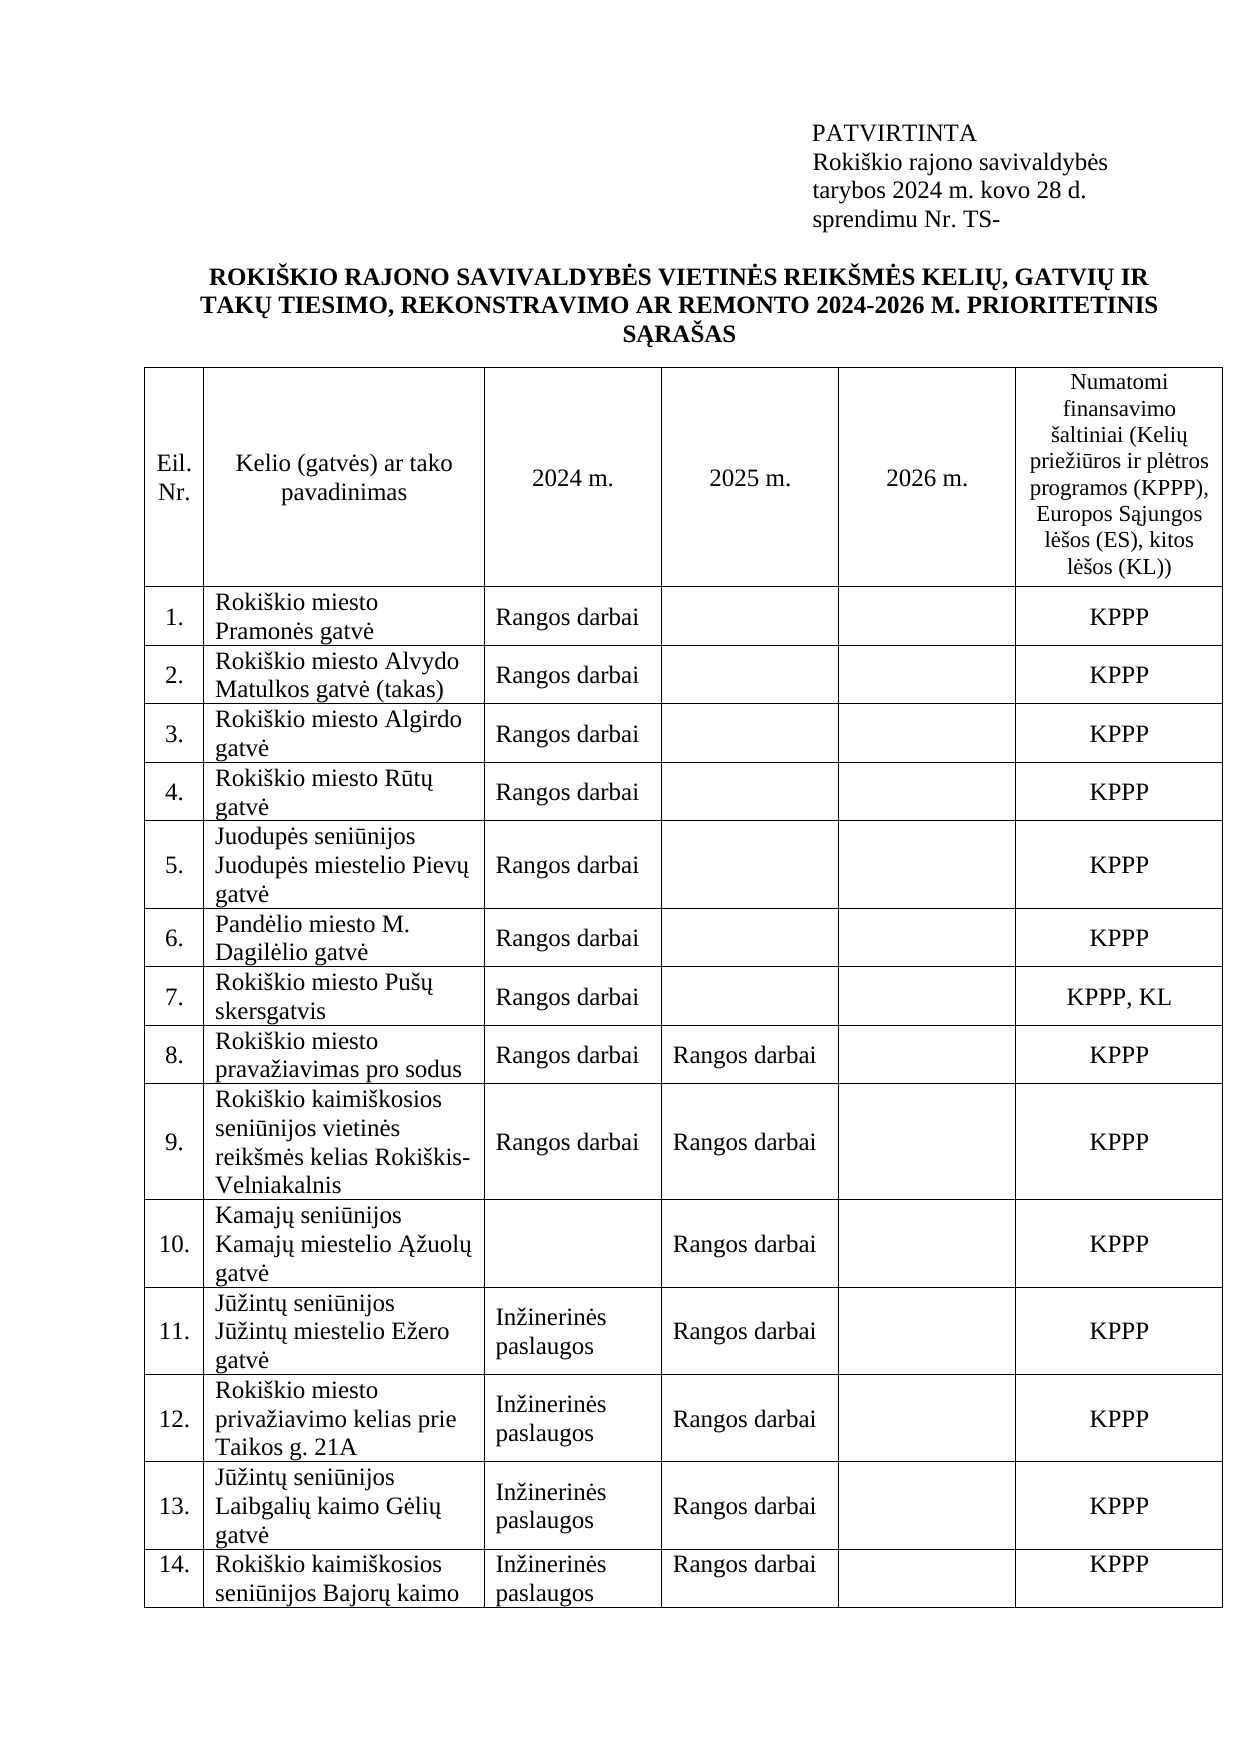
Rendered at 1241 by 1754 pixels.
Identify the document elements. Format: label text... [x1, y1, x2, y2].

table_cell Rangos darbai [662, 1375, 838, 1461]
table_cell Rangos darbai [485, 909, 661, 966]
table_cell [839, 1550, 1015, 1607]
table_header 2026 m. [839, 368, 1015, 586]
table_cell 3. [145, 704, 203, 762]
table_cell Rokiškio miesto Alvydo Matulkos gatvė (takas) [204, 646, 484, 703]
table_cell [662, 587, 838, 645]
table_cell [839, 587, 1015, 645]
table_cell [485, 1200, 661, 1287]
table_cell Rangos darbai [485, 1084, 661, 1199]
table_cell [839, 1084, 1015, 1199]
text ROKIŠKIO RAJONO SAVIVALDYBĖS VIETINĖS REIKŠMĖS KELIŲ, GATVIŲ IR TAKŲ TIESIMO, REKONSTRAVIMO AR REMONTO 2024-2026 M. PRIORITETINIS SĄRAŠAS [177, 262, 1181, 348]
table_cell Jūžintų seniūnijos Laibgalių kaimo Gėlių gatvė [204, 1462, 484, 1548]
table_cell Inžinerinės paslaugos [485, 1462, 661, 1548]
table_cell [839, 1026, 1015, 1083]
table_cell [839, 646, 1015, 703]
table_cell [839, 1375, 1015, 1461]
table_cell KPPP [1016, 646, 1222, 703]
table_cell [839, 821, 1015, 908]
table_cell 11. [145, 1288, 203, 1374]
table_cell [839, 704, 1015, 762]
table_cell Rangos darbai [485, 967, 661, 1025]
table_cell [662, 763, 838, 820]
table_header Eil.Nr. [145, 368, 203, 586]
table_cell Rokiškio miesto Rūtų gatvė [204, 763, 484, 820]
table_cell 13. [145, 1462, 203, 1548]
table_cell Rangos darbai [662, 1200, 838, 1287]
table_cell 2. [145, 646, 203, 703]
table_cell [839, 967, 1015, 1025]
table_cell KPPP [1016, 587, 1222, 645]
table_cell Rangos darbai [485, 1026, 661, 1083]
table_cell Rangos darbai [662, 1288, 838, 1374]
table_cell [839, 763, 1015, 820]
table_cell Pandėlio miesto M. Dagilėlio gatvė [204, 909, 484, 966]
text Rokiškio rajono savivaldybės [812, 147, 1181, 176]
table_cell KPPP [1016, 1288, 1222, 1374]
table_cell KPPP [1016, 1462, 1222, 1548]
table_cell [839, 909, 1015, 966]
table_cell Rokiškio miesto Algirdo gatvė [204, 704, 484, 762]
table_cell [485, 1550, 661, 1607]
table_cell [839, 1200, 1015, 1287]
table_cell 8. [145, 1026, 203, 1083]
table_cell Rokiškio kaimiškosios seniūnijos vietinės reikšmės kelias Rokiškis-Velniakalnis [204, 1084, 484, 1199]
table_cell Rangos darbai [662, 1026, 838, 1083]
table_cell Rangos darbai [485, 763, 661, 820]
table_cell KPPP [1016, 1375, 1222, 1461]
table_cell KPPP [1016, 704, 1222, 762]
table_cell [662, 704, 838, 762]
table_cell [662, 646, 838, 703]
table_cell Inžinerinės paslaugos [485, 1288, 661, 1374]
table_cell 5. [145, 821, 203, 908]
table_cell 7. [145, 967, 203, 1025]
table_cell KPPP [1016, 763, 1222, 820]
table_cell 14. [145, 1550, 203, 1607]
text PATVIRTINTA [582, 118, 1181, 147]
table_cell Rangos darbai [662, 1462, 838, 1548]
table_header 2025 m. [662, 368, 838, 586]
text sprendimu Nr. TS- [812, 204, 1181, 233]
table_cell 6. [145, 909, 203, 966]
table_cell KPPP, KL [1016, 967, 1222, 1025]
table_cell Inžinerinės paslaugos [485, 1375, 661, 1461]
table_cell KPPP [1016, 1084, 1222, 1199]
table_cell Rangos darbai [662, 1550, 838, 1607]
table_cell Rangos darbai [485, 821, 661, 908]
table_cell [662, 821, 838, 908]
table_cell Rokiškio miesto Pušų skersgatvis [204, 967, 484, 1025]
table_cell 1. [145, 587, 203, 645]
table_cell [839, 1462, 1015, 1548]
table_cell [662, 967, 838, 1025]
table_cell Kamajų seniūnijos Kamajų miestelio Ąžuolų gatvė [204, 1200, 484, 1287]
table_cell [839, 1288, 1015, 1374]
table_cell KPPP [1016, 1200, 1222, 1287]
table_cell Jūžintų seniūnijos Jūžintų miestelio Ežero gatvė [204, 1288, 484, 1374]
table_cell Rangos darbai [485, 587, 661, 645]
table_header Numatomi finansavimo šaltiniai (Kelių priežiūros ir plėtros programos (KPPP), Europos Sąjungos lėšos (ES), kitos lėšos (KL)) [1016, 368, 1222, 586]
table_cell KPPP [1016, 1550, 1222, 1607]
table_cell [204, 1550, 484, 1607]
text tarybos 2024 m. kovo 28 d. [812, 176, 1181, 204]
table_cell [662, 909, 838, 966]
table_cell Rangos darbai [662, 1084, 838, 1199]
table_cell Rangos darbai [485, 646, 661, 703]
table_cell Rangos darbai [485, 704, 661, 762]
table_header Kelio (gatvės) ar tako pavadinimas [204, 368, 484, 586]
table_cell KPPP [1016, 821, 1222, 908]
table_cell KPPP [1016, 909, 1222, 966]
table_cell 10. [145, 1200, 203, 1287]
table_header 2024 m. [485, 368, 661, 586]
table_cell 12. [145, 1375, 203, 1461]
table_cell Rokiškio miesto pravažiavimas pro sodus [204, 1026, 484, 1083]
table_cell KPPP [1016, 1026, 1222, 1083]
table_cell Juodupės seniūnijos Juodupės miestelio Pievų gatvė [204, 821, 484, 908]
table_cell 4. [145, 763, 203, 820]
table_cell 9. [145, 1084, 203, 1199]
table_cell Rokiškio miesto privažiavimo kelias prie Taikos g. 21A [204, 1375, 484, 1461]
table_cell Rokiškio miesto Pramonės gatvė [204, 587, 484, 645]
